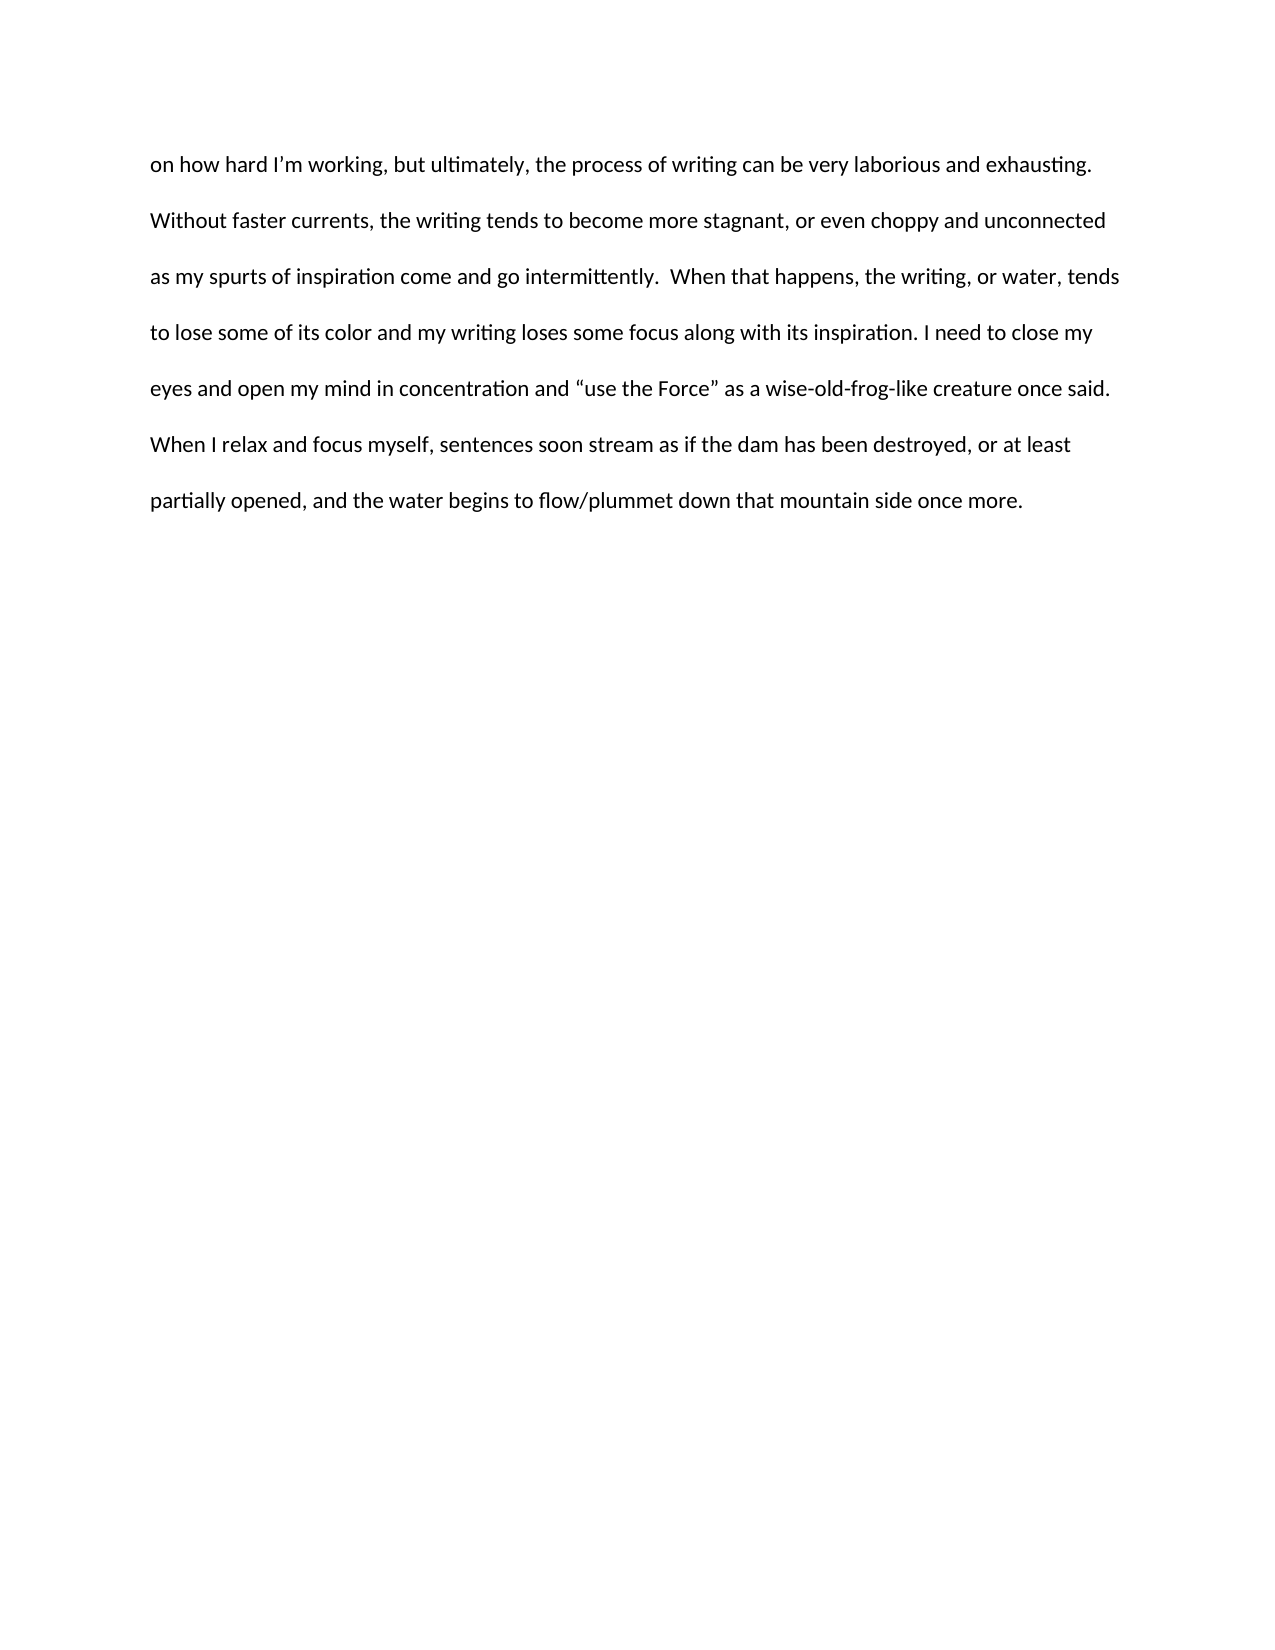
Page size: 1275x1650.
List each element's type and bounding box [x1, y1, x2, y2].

text [150, 150, 1125, 514]
